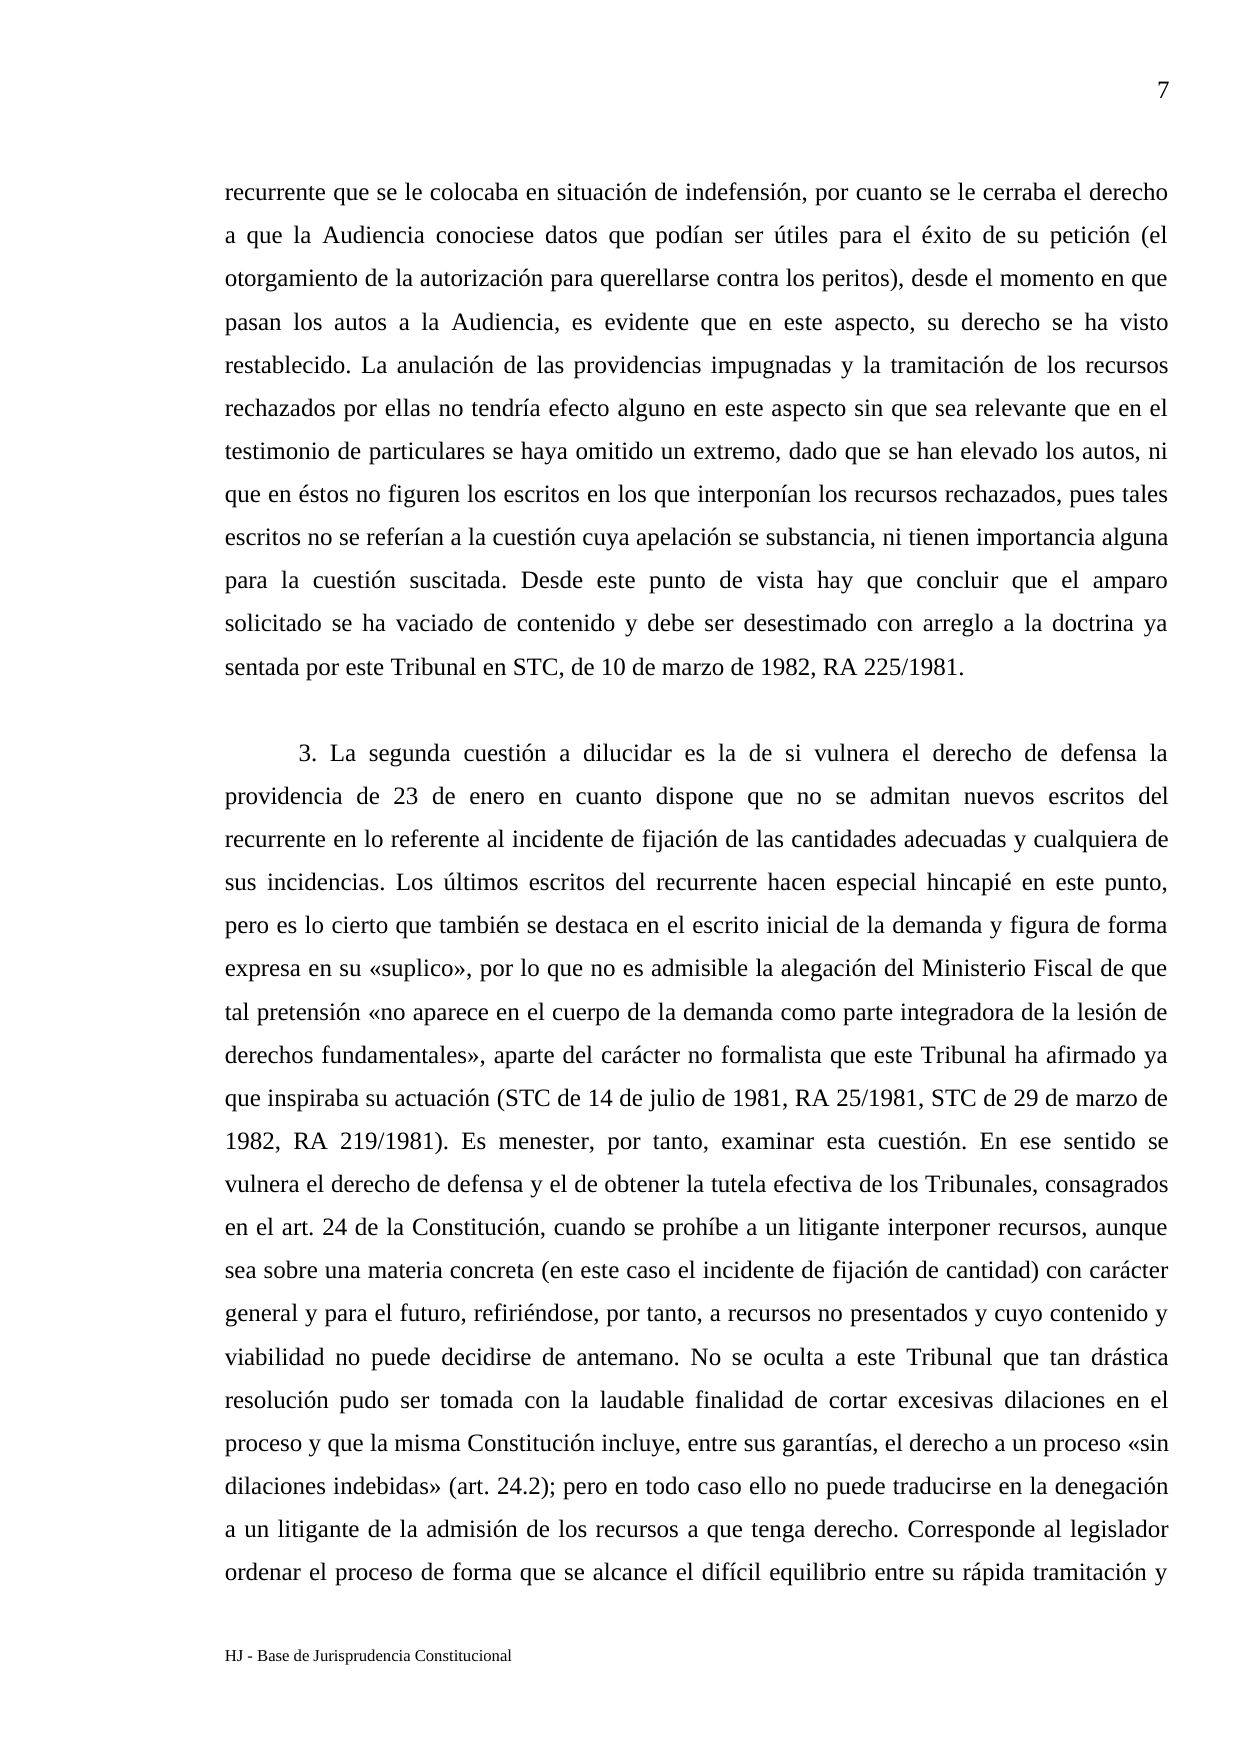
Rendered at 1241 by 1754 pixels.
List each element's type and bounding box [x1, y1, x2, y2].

text [224, 738, 1169, 1586]
text [224, 177, 1169, 680]
